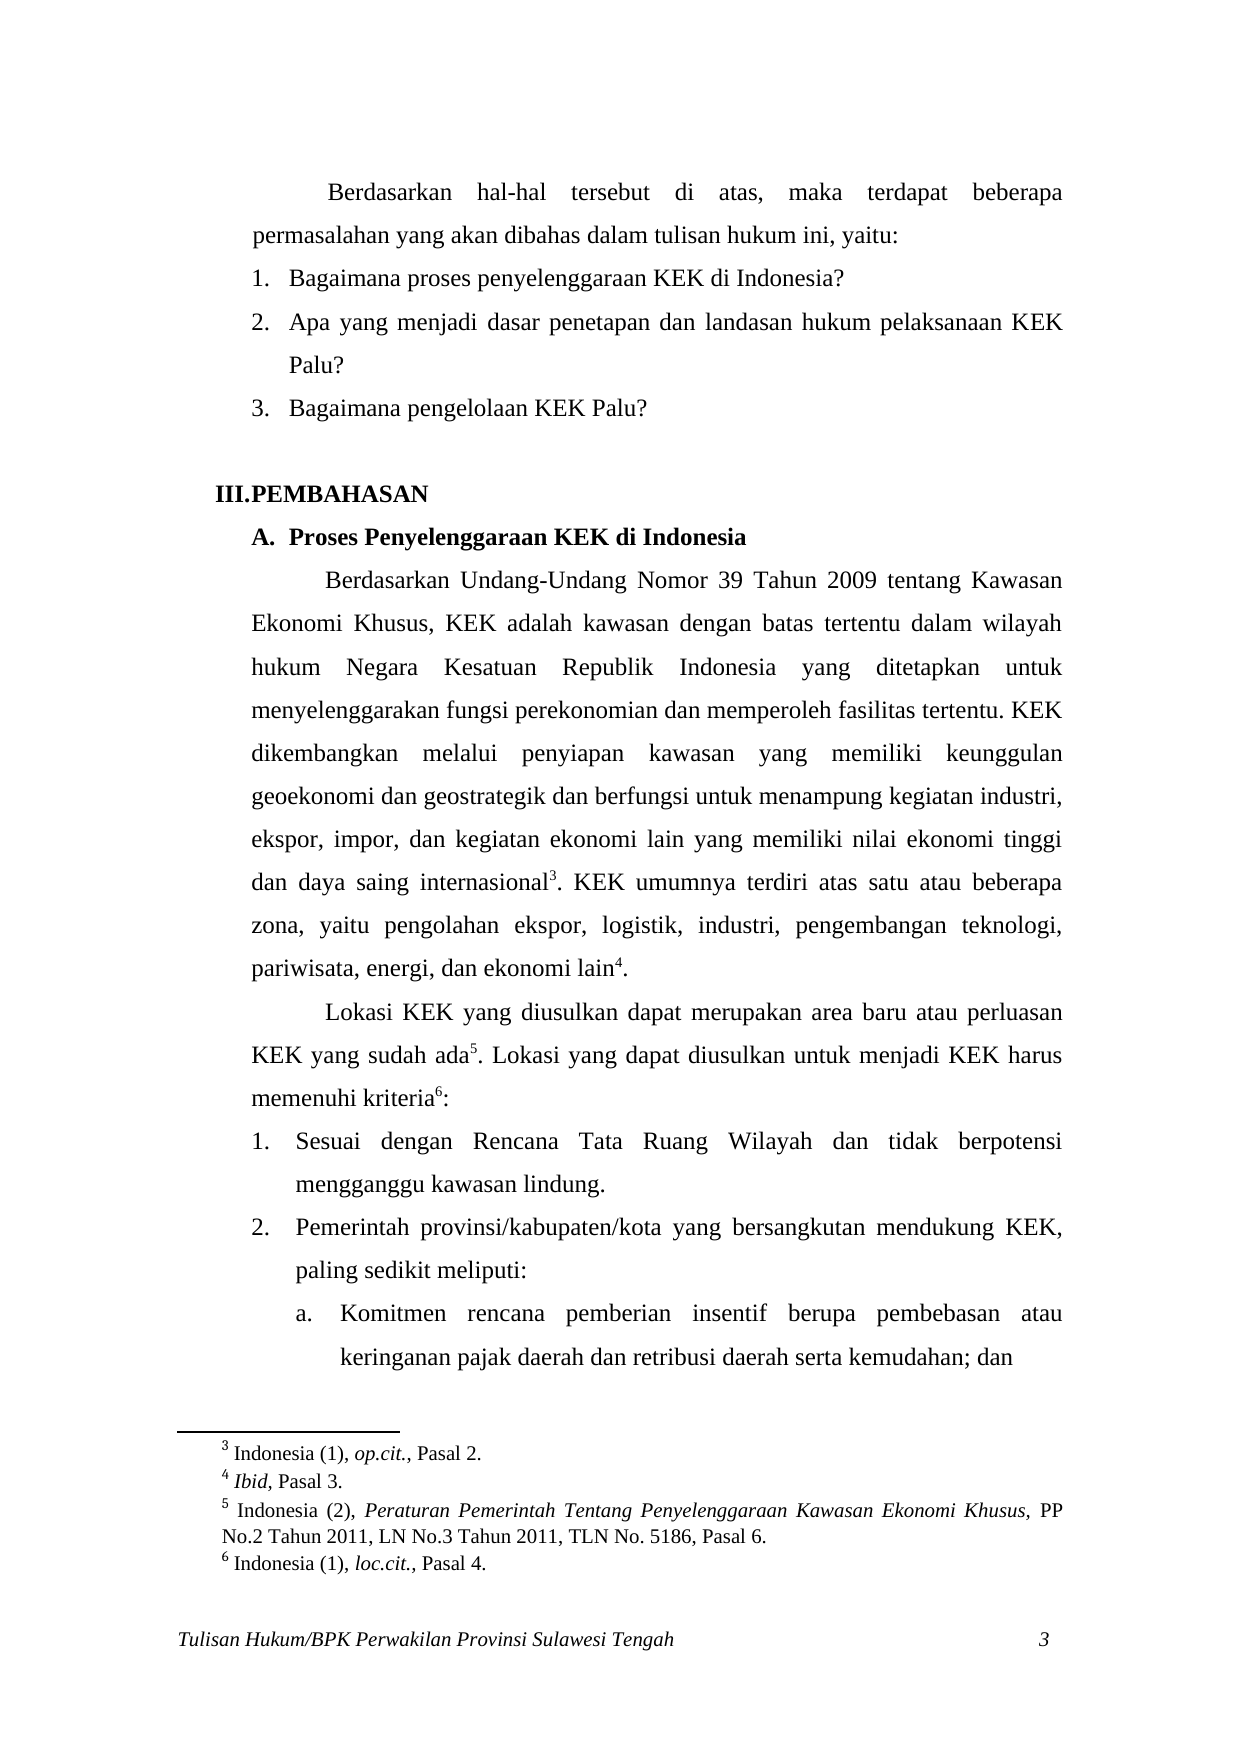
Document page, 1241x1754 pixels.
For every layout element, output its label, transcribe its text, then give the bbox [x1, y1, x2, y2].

list Bagaimana proses penyelenggaraan KEK di Indonesia? [251, 263, 1063, 292]
list Apa yang menjadi dasar penetapan dan landasan hukum pelaksanaan KEK Palu? [251, 307, 1063, 378]
list Proses Penyelenggaraan KEK di Indonesia [251, 522, 1063, 551]
list Komitmen rencana pemberian insentif berupa pembebasan atau keringanan pajak daerah dan retribusi daerah serta kemudahan; dan [295, 1298, 1063, 1370]
list Berdasarkan hal-hal tersebut di atas, maka terdapat beberapa permasalahan yang akan dibahas dalam tulisan hukum ini, yaitu: [252, 177, 1063, 249]
list Pemerintah provinsi/kabupaten/kota yang bersangkutan mendukung KEK, paling sedikit meliputi: [251, 1212, 1063, 1284]
list Sesuai dengan Rencana Tata Ruang Wilayah dan tidak berpotensi mengganggu kawasan lindung. [251, 1126, 1063, 1198]
list Berdasarkan Undang-Undang Nomor 39 Tahun 2009 tentang Kawasan Ekonomi Khusus, KEK adalah kawasan dengan batas tertentu dalam wilayah hukum Negara Kesatuan Republik Indonesia yang ditetapkan untuk menyelenggarakan fungsi perekonomian dan memperoleh fasilitas tertentu. KEK dikembangkan melalui penyiapan kawasan yang memiliki keunggulan geoekonomi dan geostrategik dan berfungsi untuk menampung kegiatan industri, ekspor, impor, dan kegiatan ekonomi lain yang memiliki nilai ekonomi tinggi dan daya saing internasional. KEK umumnya terdiri atas satu atau beberapa zona, yaitu pengolahan ekspor, logistik, industri, pengembangan teknologi, pariwisata, energi, dan ekonomi lain. [251, 565, 1063, 982]
list Bagaimana pengelolaan KEK Palu? [251, 393, 1063, 422]
list Lokasi KEK yang diusulkan dapat merupakan area baru atau perluasan KEK yang sudah ada. Lokasi yang dapat diusulkan untuk menjadi KEK harus memenuhi kriteria: [251, 997, 1063, 1112]
list PEMBAHASAN [215, 479, 1063, 508]
